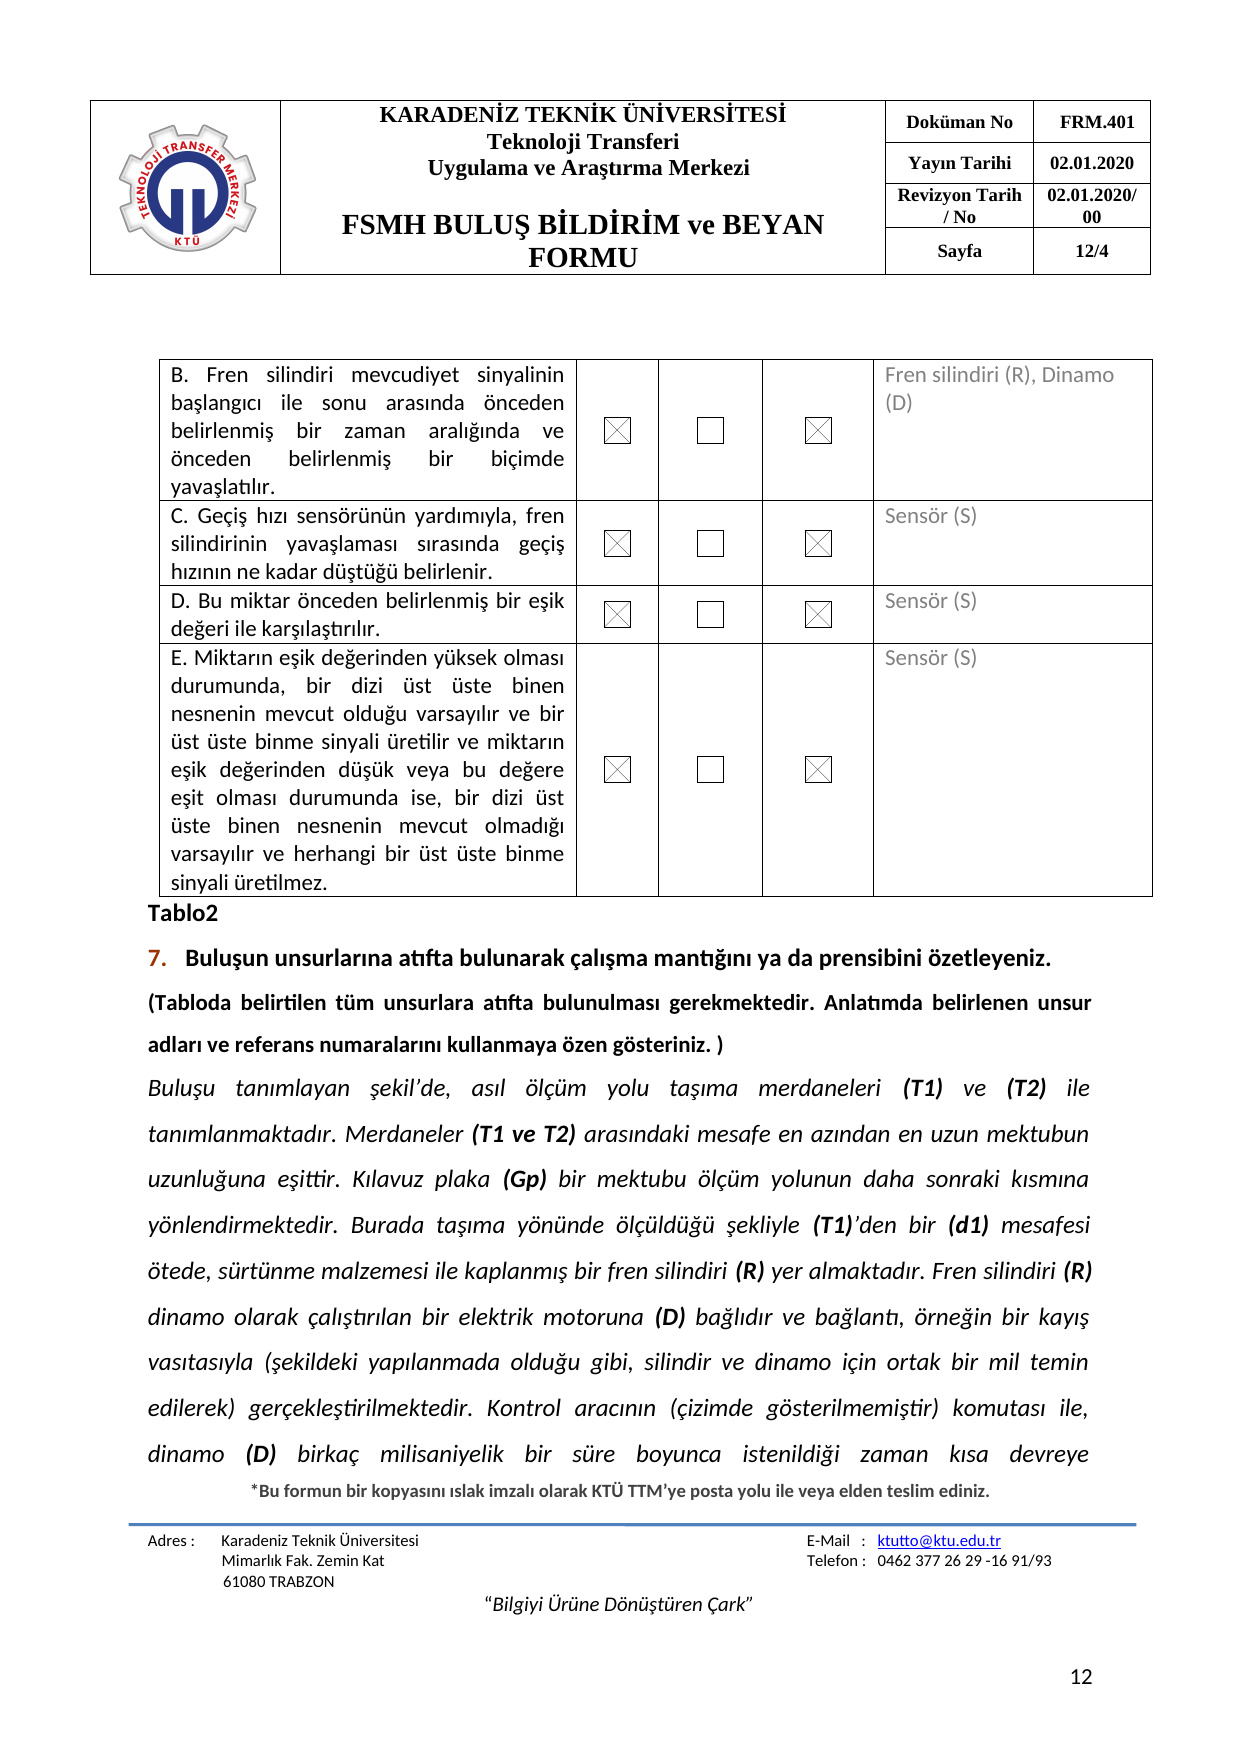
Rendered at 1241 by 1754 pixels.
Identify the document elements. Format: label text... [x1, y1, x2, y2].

table_cell Sensör (S) [874, 586, 1152, 642]
table_cell [577, 586, 658, 642]
table_cell Sensör (S) [874, 501, 1152, 585]
table_cell [577, 644, 658, 896]
table_cell [659, 501, 762, 585]
table_cell C. Geçiş hızı sensörünün yardımıyla, fren silindirinin yavaşlaması sırasında geçiş hızının ne kadar düştüğü belirlenir. [160, 501, 576, 585]
table_cell [659, 644, 762, 896]
table_cell B. Fren silindiri mevcudiyet sinyalinin başlangıcı ile sonu arasında önceden belirlenmiş bir zaman aralığında ve önceden belirlenmiş bir biçimde yavaşlatılır. [160, 360, 576, 500]
table_cell [577, 360, 658, 500]
table_cell [763, 586, 873, 642]
table_cell [577, 501, 658, 585]
list Buluşun unsurlarına atıfta bulunarak çalışma mantığını ya da prensibini özetleyeniz. [148, 942, 1093, 973]
picture [101, 111, 275, 264]
text Tablo2 [148, 897, 1093, 927]
table_cell [659, 360, 762, 500]
table_cell [763, 501, 873, 585]
table_cell Sensör (S) [874, 644, 1152, 896]
text (Tabloda belirtilen tüm unsurlara atıfta bulunulması gerekmektedir. Anlatımda belirlenen unsur adları ve referans numaralarını kullanmaya özen gösteriniz. ) [148, 988, 1093, 1058]
table_cell [763, 360, 873, 500]
table_cell D. Bu miktar önceden belirlenmiş bir eşik değeri ile karşılaştırılır. [160, 586, 576, 642]
table_cell [659, 586, 762, 642]
table_cell [763, 644, 873, 896]
table_cell Fren silindiri (R), Dinamo (D) [874, 360, 1152, 500]
table_cell E. Miktarın eşik değerinden yüksek olması durumunda, bir dizi üst üste binen nesnenin mevcut olduğu varsayılır ve bir üst üste binme sinyali üretilir ve miktarın eşik değerinden düşük veya bu değere eşit olması durumunda ise, bir dizi üst üste binen nesnenin mevcut olmadığı varsayılır ve herhangi bir üst üste binme sinyali üretilmez. [160, 644, 576, 896]
